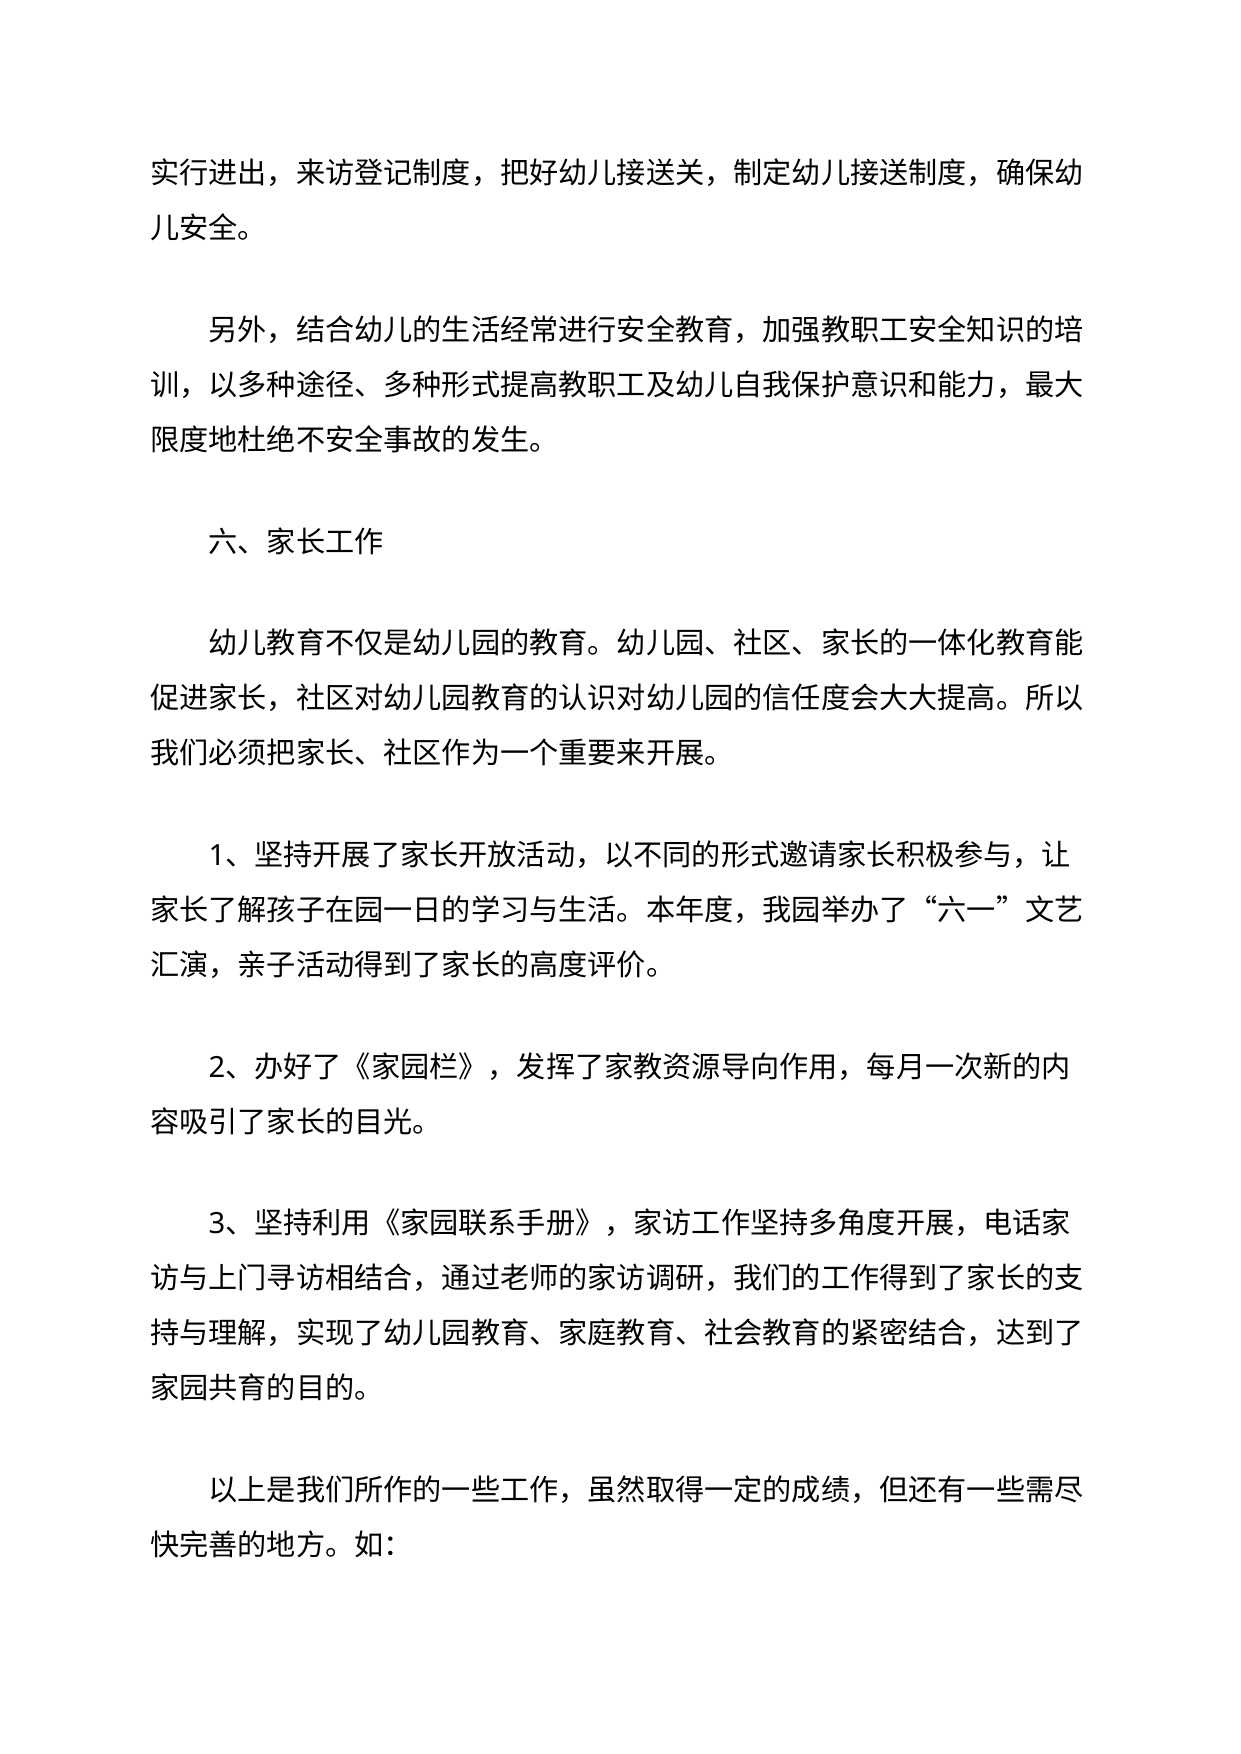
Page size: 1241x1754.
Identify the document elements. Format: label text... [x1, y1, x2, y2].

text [150, 150, 1090, 247]
text 六、家长工作 [150, 518, 1090, 561]
text 另外，结合幼儿的生活经常进行安全教育，加强教职工安全知识的培训，以多种途径、多种形式提高教职工及幼儿自我保护意识和能力，最大限度地杜绝不安全事故的发生。 [150, 307, 1090, 459]
text 2、办好了《家园栏》，发挥了家教资源导向作用，每月一次新的内容吸引了家长的目光。 [150, 1043, 1090, 1141]
text 幼儿教育不仅是幼儿园的教育。幼儿园、社区、家长的一体化教育能促进家长，社区对幼儿园教育的认识对幼儿园的信任度会大大提高。所以我们必须把家长、社区作为一个重要来开展。 [150, 620, 1090, 772]
text 以上是我们所作的一些工作，虽然取得一定的成绩，但还有一些需尽快完善的地方。如： [150, 1467, 1090, 1564]
text 3、坚持利用《家园联系手册》，家访工作坚持多角度开展，电话家访与上门寻访相结合，通过老师的家访调研，我们的工作得到了家长的支持与理解，实现了幼儿园教育、家庭教育、社会教育的紧密结合，达到了家园共育的目的。 [150, 1200, 1090, 1407]
text 1、坚持开展了家长开放活动，以不同的形式邀请家长积极参与，让家长了解孩子在园一日的学习与生活。本年度，我园举办了“六一”文艺汇演，亲子活动得到了家长的高度评价。 [150, 832, 1090, 984]
